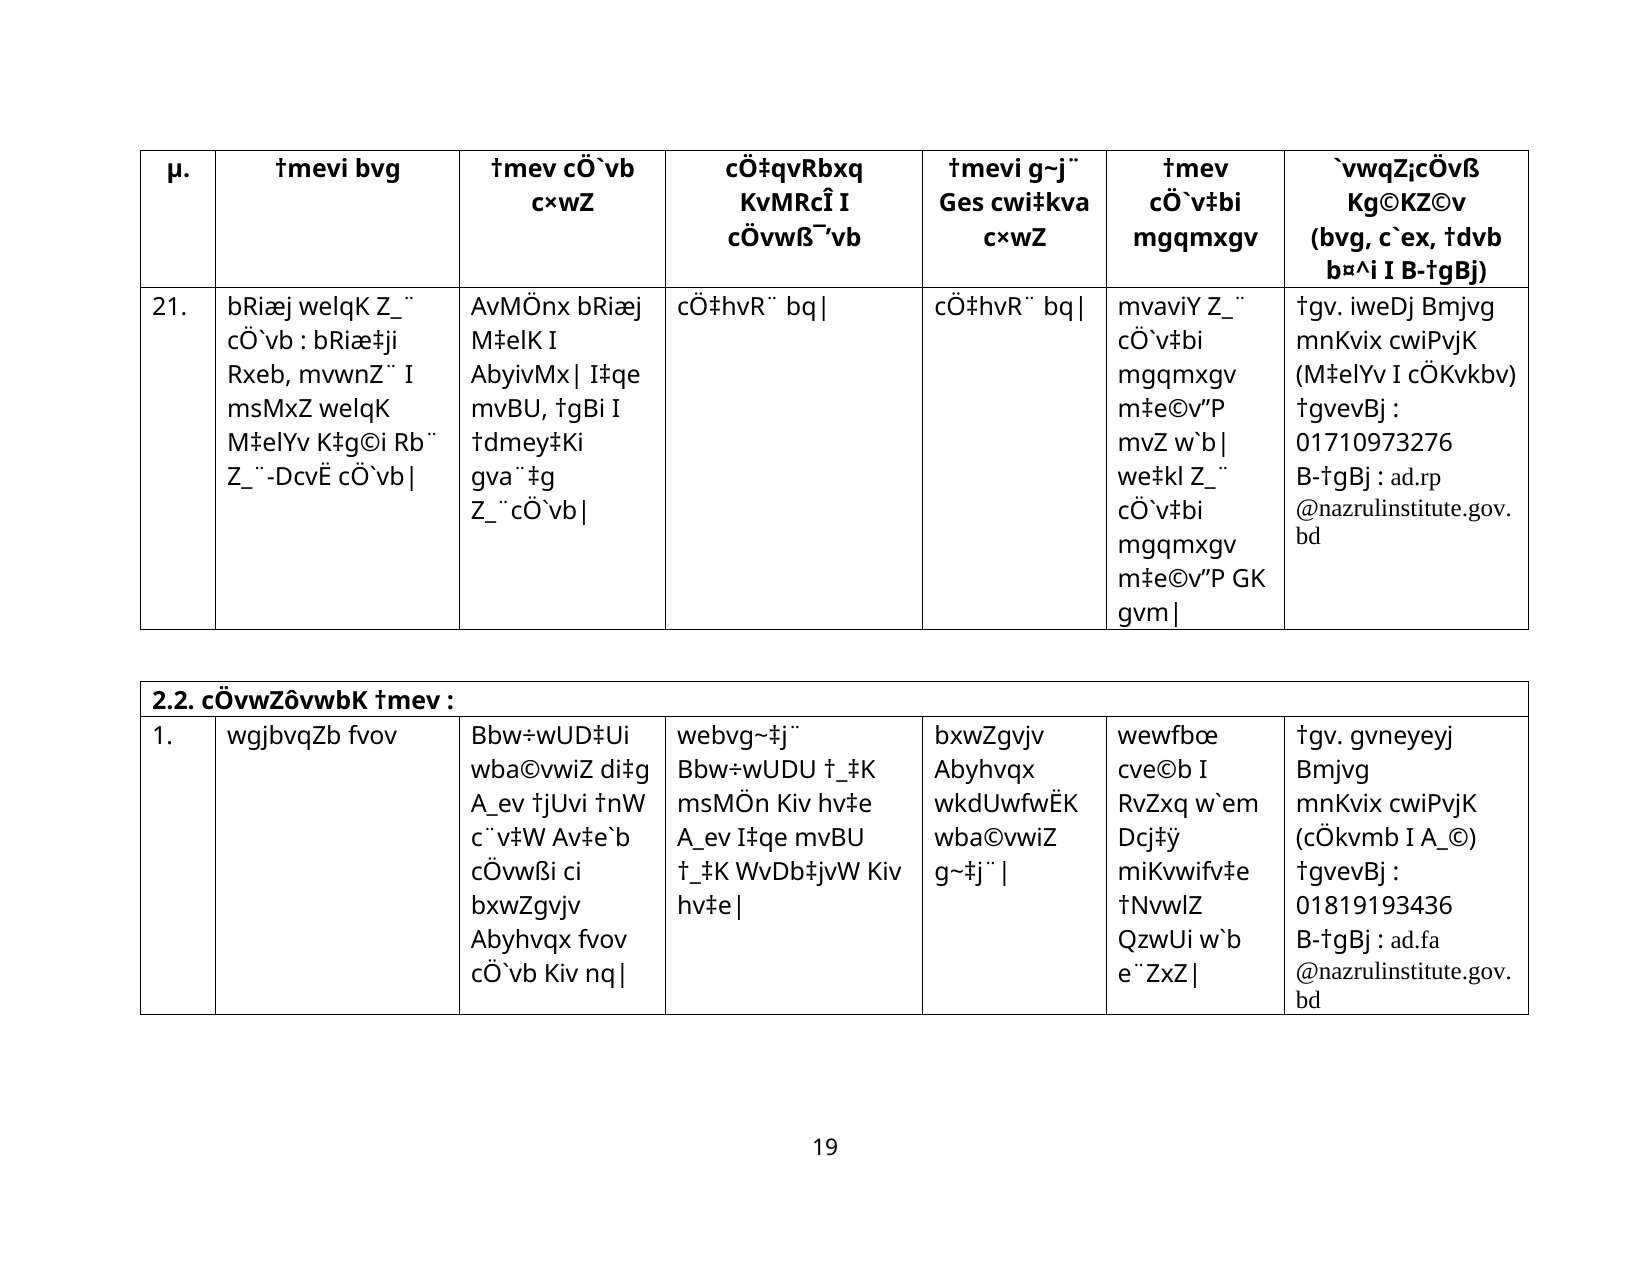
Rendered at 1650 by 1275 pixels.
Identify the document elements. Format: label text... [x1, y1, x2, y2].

table_header †mevi g~j¨ Ges cwi‡kva c×wZ [923, 151, 1106, 287]
table_cell †gv. gvneyeyj Bmjvg mnKvix cwiPvjK (cÖkvmb I A_©) †gvevBj : 01819193436 B-†gBj : ad.fa @nazrulinstitute.gov.bd [1285, 717, 1528, 1013]
table_cell bxwZgvjv Abyhvqx wkdUwfwËK wba©vwiZ g~‡j¨| [923, 717, 1106, 1013]
table_cell cÖ‡hvR¨ bq| [923, 288, 1106, 629]
table_header †mev cÖ`vb c×wZ [460, 151, 665, 287]
table_cell Bbw÷wUD‡Ui wba©vwiZ di‡g A_ev †jUvi †nW c¨v‡W Av‡e`b cÖvwßi ci bxwZgvjv Abyhvqx fvov cÖ`vb Kiv nq| [460, 717, 665, 1013]
table_cell cÖ‡hvR¨ bq| [666, 288, 922, 629]
table_cell webvg~‡j¨ Bbw÷wUDU †_‡K msMÖn Kiv hv‡e A_ev I‡qe mvBU †_‡K WvDb‡jvW Kiv hv‡e| [666, 717, 922, 1013]
table_header 2.2. cÖvwZôvwbK †mev : [141, 682, 1528, 716]
table_cell †gv. iweDj Bmjvg mnKvix cwiPvjK (M‡elYv I cÖKvkbv) †gvevBj : 01710973276 B-†gBj : ad.rp @nazrulinstitute.gov.bd [1285, 288, 1528, 629]
table_cell wewfbœ cve©b I RvZxq w`em Dcj‡ÿ miKvwifv‡e †NvwlZ QzwUi w`b e¨ZxZ| [1107, 717, 1284, 1013]
table_cell 1. [141, 717, 215, 1013]
table_header µ. [141, 151, 215, 287]
table_cell mvaviY Z_¨ cÖ`v‡bi mgqmxgv m‡e©v”P mvZ w`b| we‡kl Z_¨ cÖ`v‡bi mgqmxgv m‡e©v”P GK gvm| [1107, 288, 1284, 629]
table_header †mevi bvg [216, 151, 459, 287]
table_cell 21. [141, 288, 215, 629]
table_cell AvMÖnx bRiæj M‡elK I AbyivMx| I‡qe mvBU, †gBi I †dmey‡Ki gva¨‡g Z_¨cÖ`vb| [460, 288, 665, 629]
table_header cÖ‡qvRbxq KvMRcÎ I cÖvwß¯’vb [666, 151, 922, 287]
table_cell bRiæj welqK Z_¨ cÖ`vb : bRiæ‡ji Rxeb, mvwnZ¨ I msMxZ welqK M‡elYv K‡g©i Rb¨ Z_¨-DcvË cÖ`vb| [216, 288, 459, 629]
table_header †mev cÖ`v‡bi mgqmxgv [1107, 151, 1284, 287]
table_cell wgjbvqZb fvov [216, 717, 459, 1013]
table_header `vwqZ¡cÖvß Kg©KZ©v (bvg, c`ex, †dvb b¤^i I B-†gBj) [1285, 151, 1528, 287]
